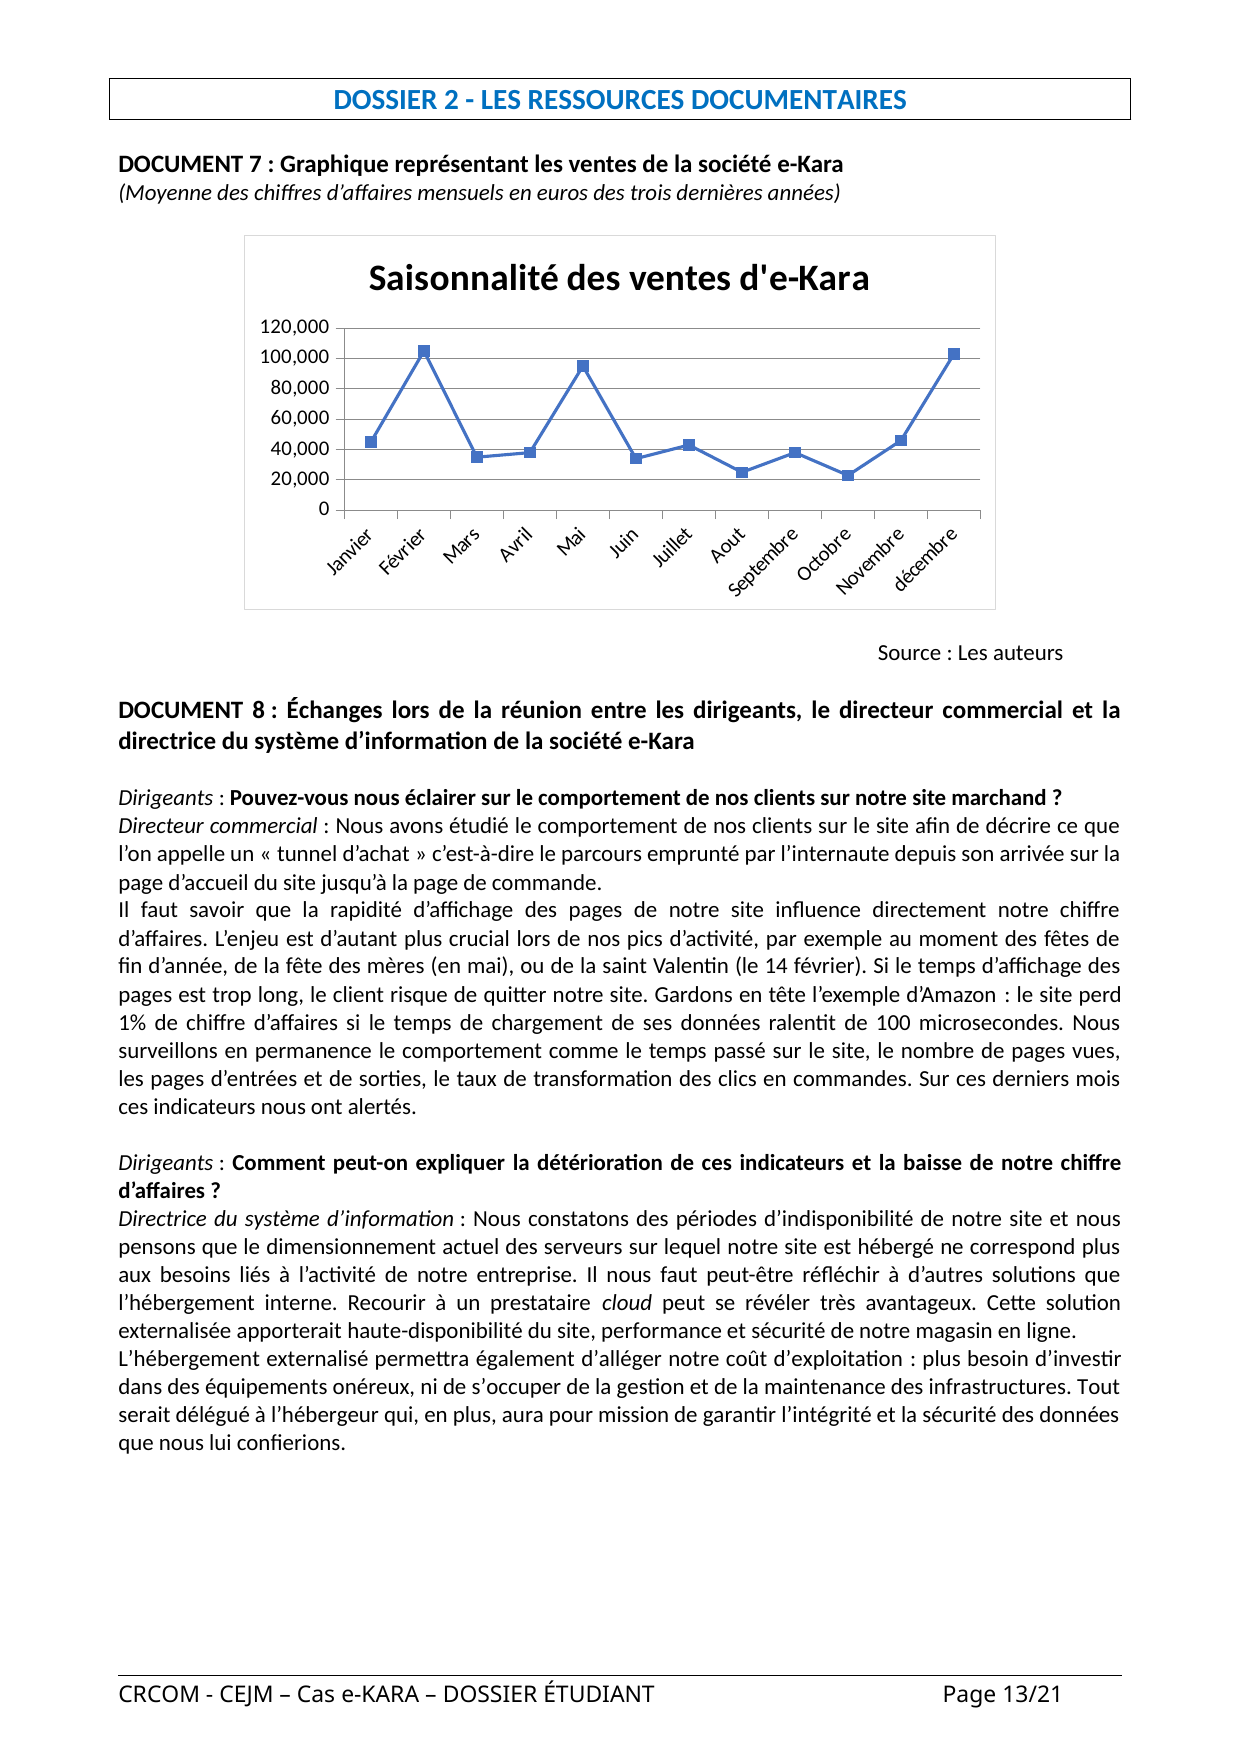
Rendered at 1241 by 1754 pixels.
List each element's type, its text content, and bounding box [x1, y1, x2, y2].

text (Moyenne des chiffres d’affaires mensuels en euros des trois dernières années) [118, 178, 1122, 206]
text Directrice du système d’information : Nous constatons des périodes d’indisponibilité de notre site et nous pensons que le dimensionnement actuel des serveurs sur lequel notre site est hébergé ne correspond plus aux besoins liés à l’activité de notre entreprise. Il nous faut peut-être réfléchir à d’autres solutions que l’hébergement interne. Recourir à un prestataire cloud peut se révéler très avantageux. Cette solution externalisée apporterait haute-disponibilité du site, performance et sécurité de notre magasin en ligne. [118, 1204, 1122, 1344]
text Dirigeants : Comment peut-on expliquer la détérioration de ces indicateurs et la baisse de notre chiffre d’affaires ? [118, 1148, 1122, 1204]
text DOSSIER 2 - les Ressources documentaires [110, 79, 1130, 119]
text DOCUMENT 8 : échanges lors de la réunion entre les dirigeants, le directeur commercial et la directrice du système d’information de la société e-Kara [118, 694, 1122, 756]
text Il faut savoir que la rapidité d’affichage des pages de notre site influence directement notre chiffre d’affaires. L’enjeu est d’autant plus crucial lors de nos pics d’activité, par exemple au moment des fêtes de fin d’année, de la fête des mères (en mai), ou de la saint Valentin (le 14 février). Si le temps d’affichage des pages est trop long, le client risque de quitter notre site. Gardons en tête l’exemple d’Amazon : le site perd 1% de chiffre d’affaires si le temps de chargement de ses données ralentit de 100 microsecondes. Nous surveillons en permanence le comportement comme le temps passé sur le site, le nombre de pages vues, les pages d’entrées et de sorties, le taux de transformation des clics en commandes. Sur ces derniers mois ces indicateurs nous ont alertés. [118, 896, 1122, 1120]
text Source : Les auteurs [118, 638, 1063, 666]
text Document 7 : Graphique représentant les ventes de la société e-Kara [118, 148, 1122, 178]
text Dirigeants : Pouvez-vous nous éclairer sur le comportement de nos clients sur notre site marchand ? [118, 783, 1122, 812]
text L’hébergement externalisé permettra également d’alléger notre coût d’exploitation : plus besoin d’investir dans des équipements onéreux, ni de s’occuper de la gestion et de la maintenance des infrastructures. Tout serait délégué à l’hébergeur qui, en plus, aura pour mission de garantir l’intégrité et la sécurité des données que nous lui confierions. [118, 1344, 1122, 1456]
text Directeur commercial : Nous avons étudié le comportement de nos clients sur le site afin de décrire ce que l’on appelle un « tunnel d’achat » c’est-à-dire le parcours emprunté par l’internaute depuis son arrivée sur la page d’accueil du site jusqu’à la page de commande. [118, 812, 1122, 896]
